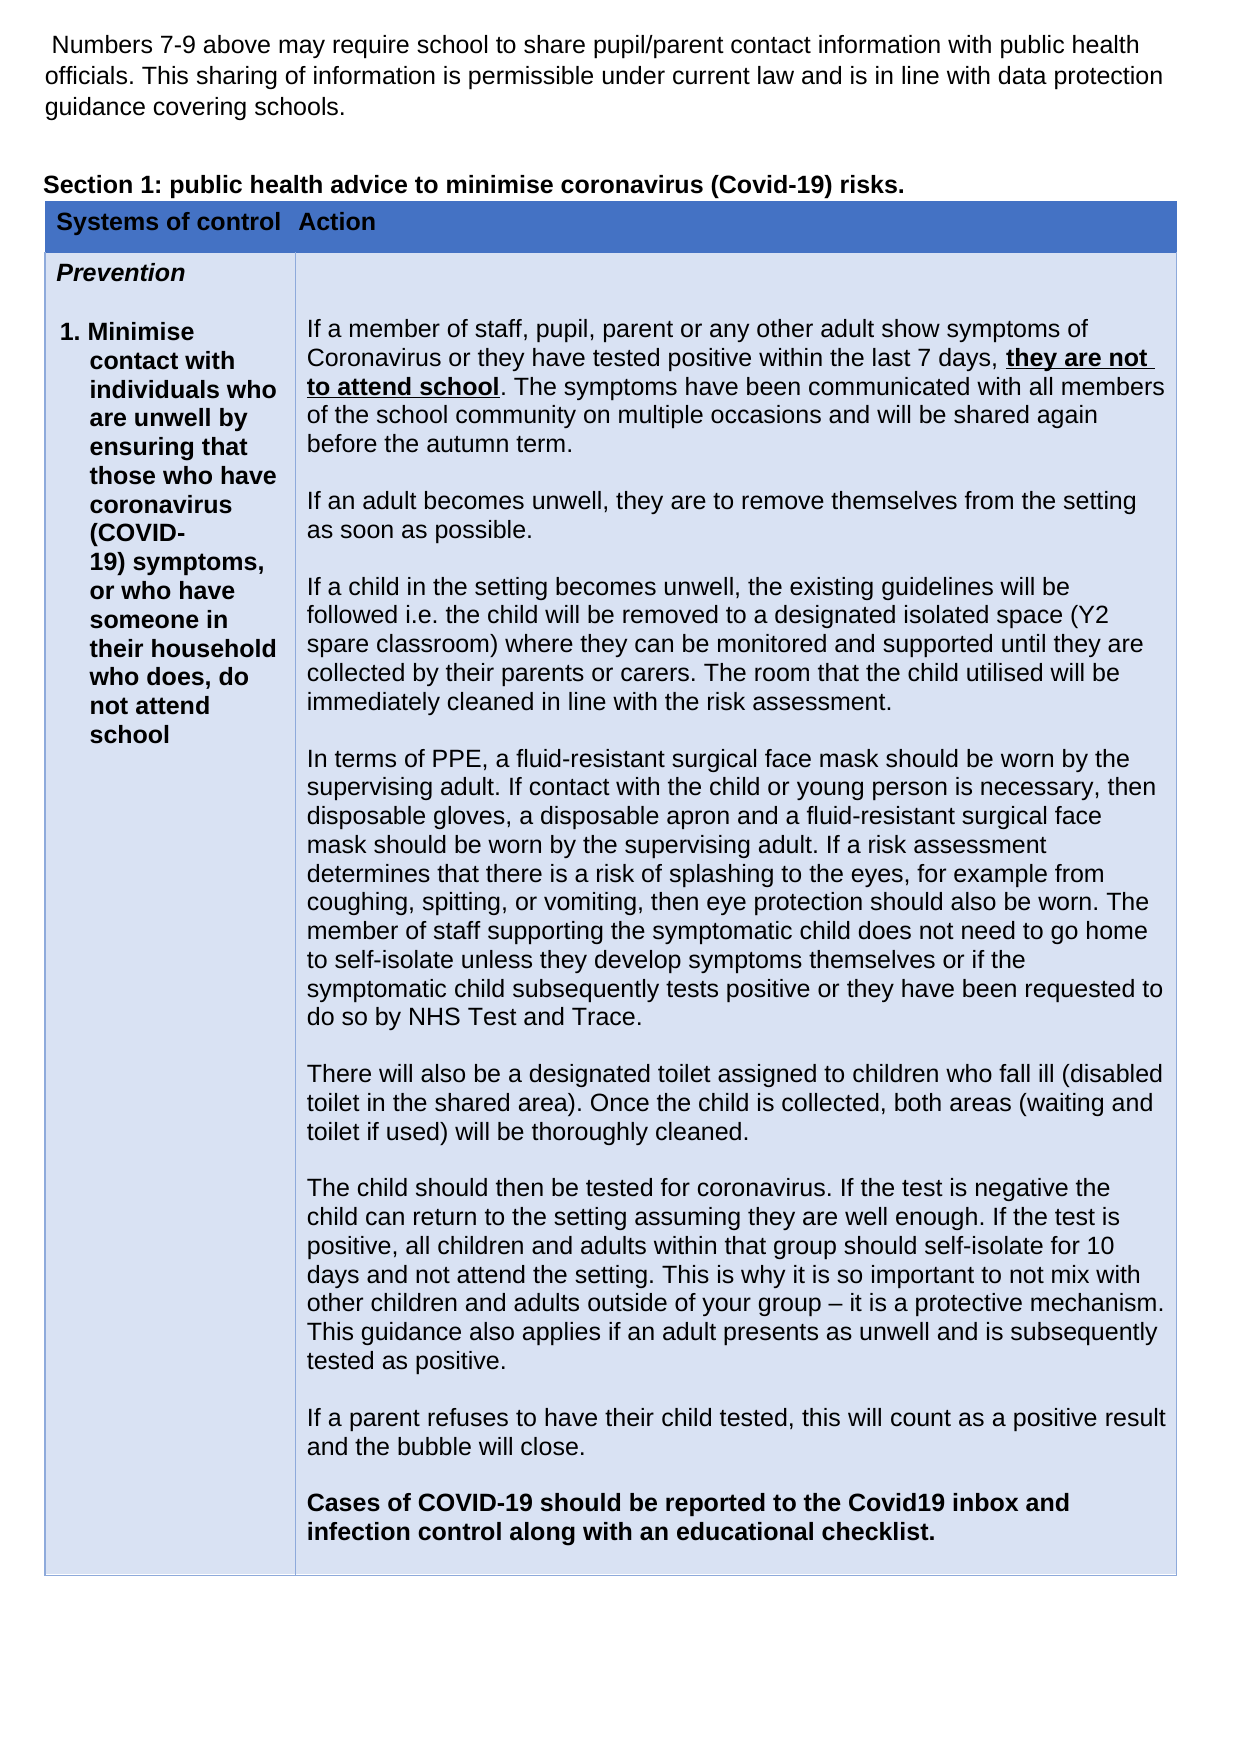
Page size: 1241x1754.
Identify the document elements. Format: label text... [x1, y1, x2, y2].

table_header Systems of control Action [45, 202, 1176, 252]
text Section 1: public health advice to minimise coronavirus (Covid-19) risks. [43, 170, 1178, 199]
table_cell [296, 253, 1176, 1574]
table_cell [46, 253, 295, 1574]
text Numbers 7-9 above may require school to share pupil/parent contact information with public health officials. This sharing of information is permissible under current law and is in line with data protection guidance covering schools. [44, 30, 1178, 121]
